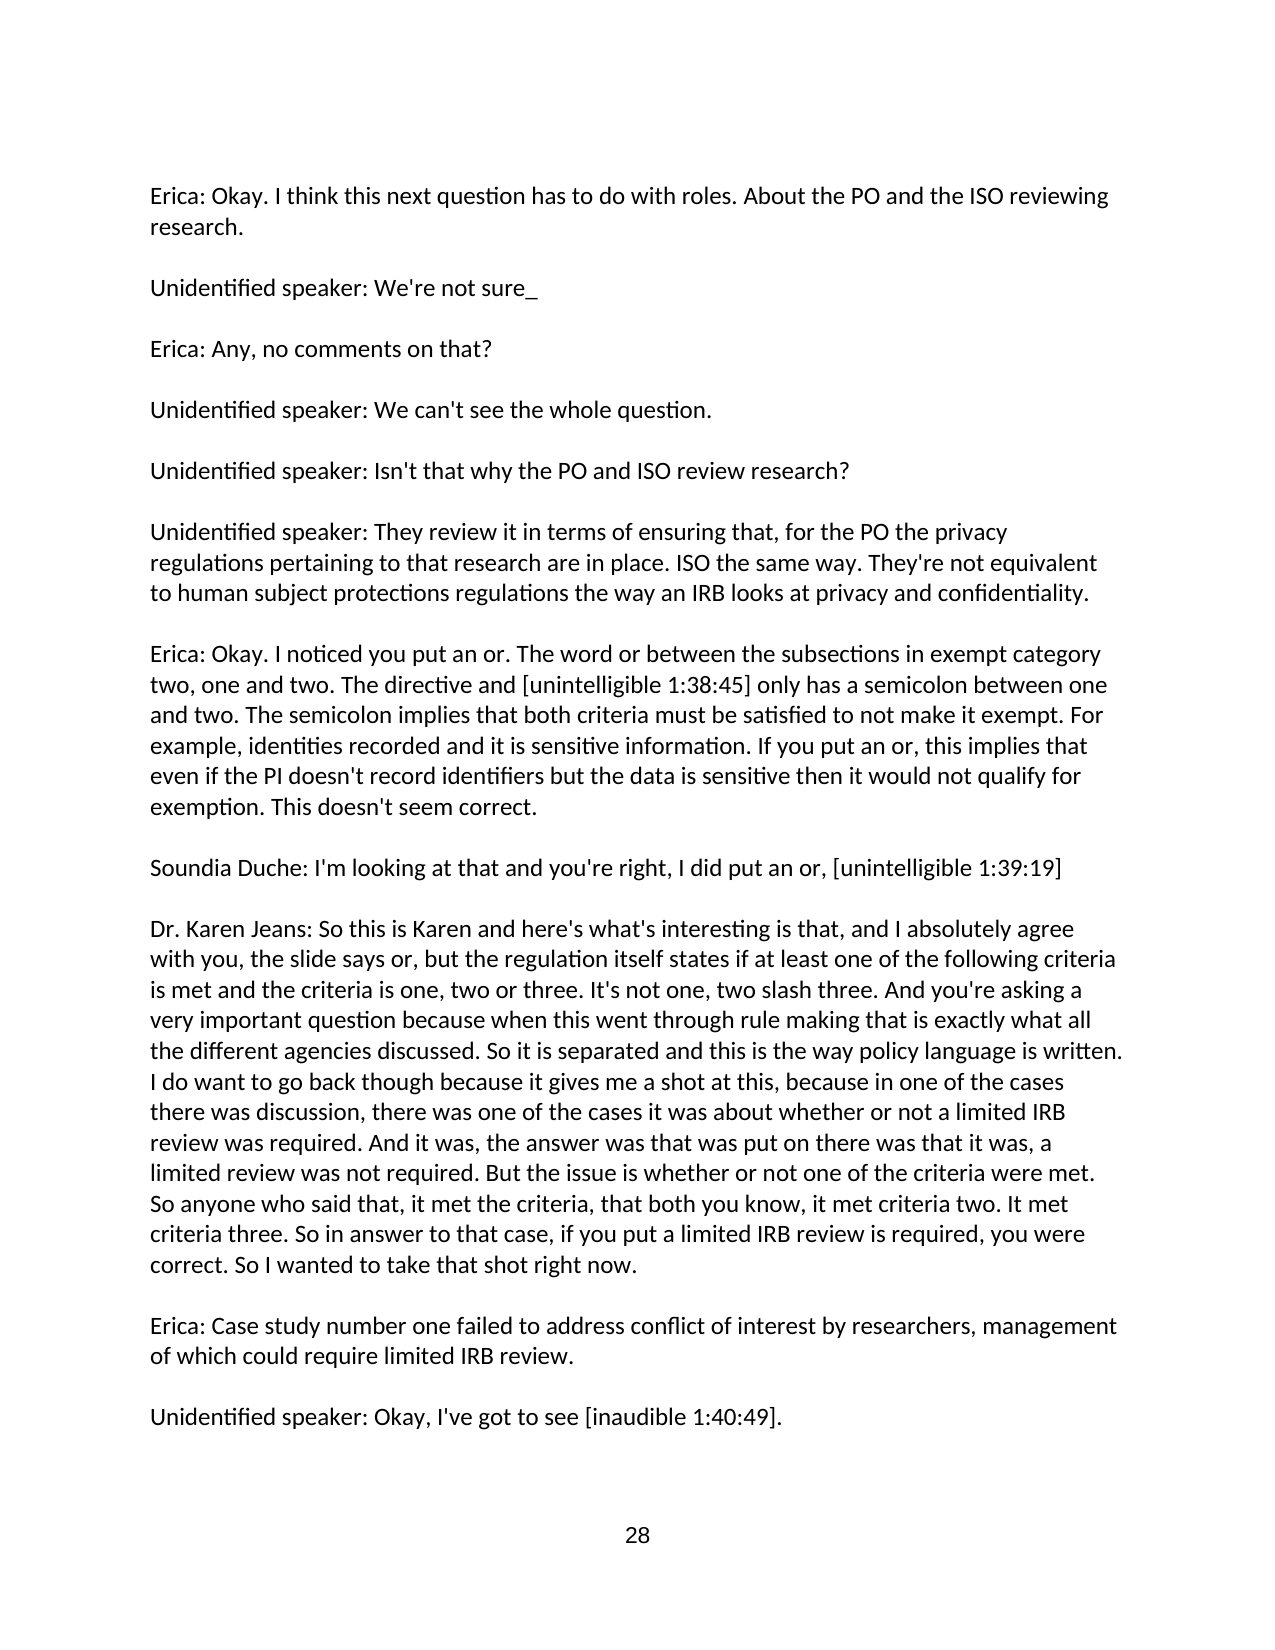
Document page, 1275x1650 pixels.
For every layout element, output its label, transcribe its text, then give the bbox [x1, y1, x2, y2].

text Unidentified speaker: Isn't that why the PO and ISO review research? [150, 455, 1125, 486]
text Unidentified speaker: They review it in terms of ensuring that, for the PO the privacy regulations pertaining to that research are in place. ISO the same way. They're not equivalent to human subject protections regulations the way an IRB looks at privacy and confidentiality. [150, 516, 1125, 608]
text Erica: Okay. I noticed you put an or. The word or between the subsections in exempt category two, one and two. The directive and [unintelligible 1:38:45] only has a semicolon between one and two. The semicolon implies that both criteria must be satisfied to not make it exempt. For example, identities recorded and it is sensitive information. If you put an or, this implies that even if the PI doesn't record identifiers but the data is sensitive then it would not qualify for exemption. This doesn't seem correct. [150, 638, 1125, 821]
text Unidentified speaker: We can't see the whole question. [150, 394, 1125, 425]
text Unidentified speaker: We're not sure_ [150, 272, 1125, 303]
text Dr. Karen Jeans: So this is Karen and here's what's interesting is that, and I absolutely agree with you, the slide says or, but the regulation itself states if at least one of the following criteria is met and the criteria is one, two or three. It's not one, two slash three. And you're asking a very important question because when this went through rule making that is exactly what all the different agencies discussed. So it is separated and this is the way policy language is written. I do want to go back though because it gives me a shot at this, because in one of the cases there was discussion, there was one of the cases it was about whether or not a limited IRB review was required. And it was, the answer was that was put on there was that it was, a limited review was not required. But the issue is whether or not one of the criteria were met. So anyone who said that, it met the criteria, that both you know, it met criteria two. It met criteria three. So in answer to that case, if you put a limited IRB review is required, you were correct. So I wanted to take that shot right now. [150, 913, 1125, 1279]
text Erica: Case study number one failed to address conflict of interest by researchers, management of which could require limited IRB review. [150, 1310, 1125, 1371]
text Soundia Duche: I'm looking at that and you're right, I did put an or, [unintelligible 1:39:19] [150, 852, 1125, 882]
text Erica: Okay. I think this next question has to do with roles. About the PO and the ISO reviewing research. [150, 181, 1125, 242]
text Erica: Any, no comments on that? [150, 333, 1125, 364]
text Unidentified speaker: Okay, I've got to see [inaudible 1:40:49]. [150, 1401, 1125, 1432]
